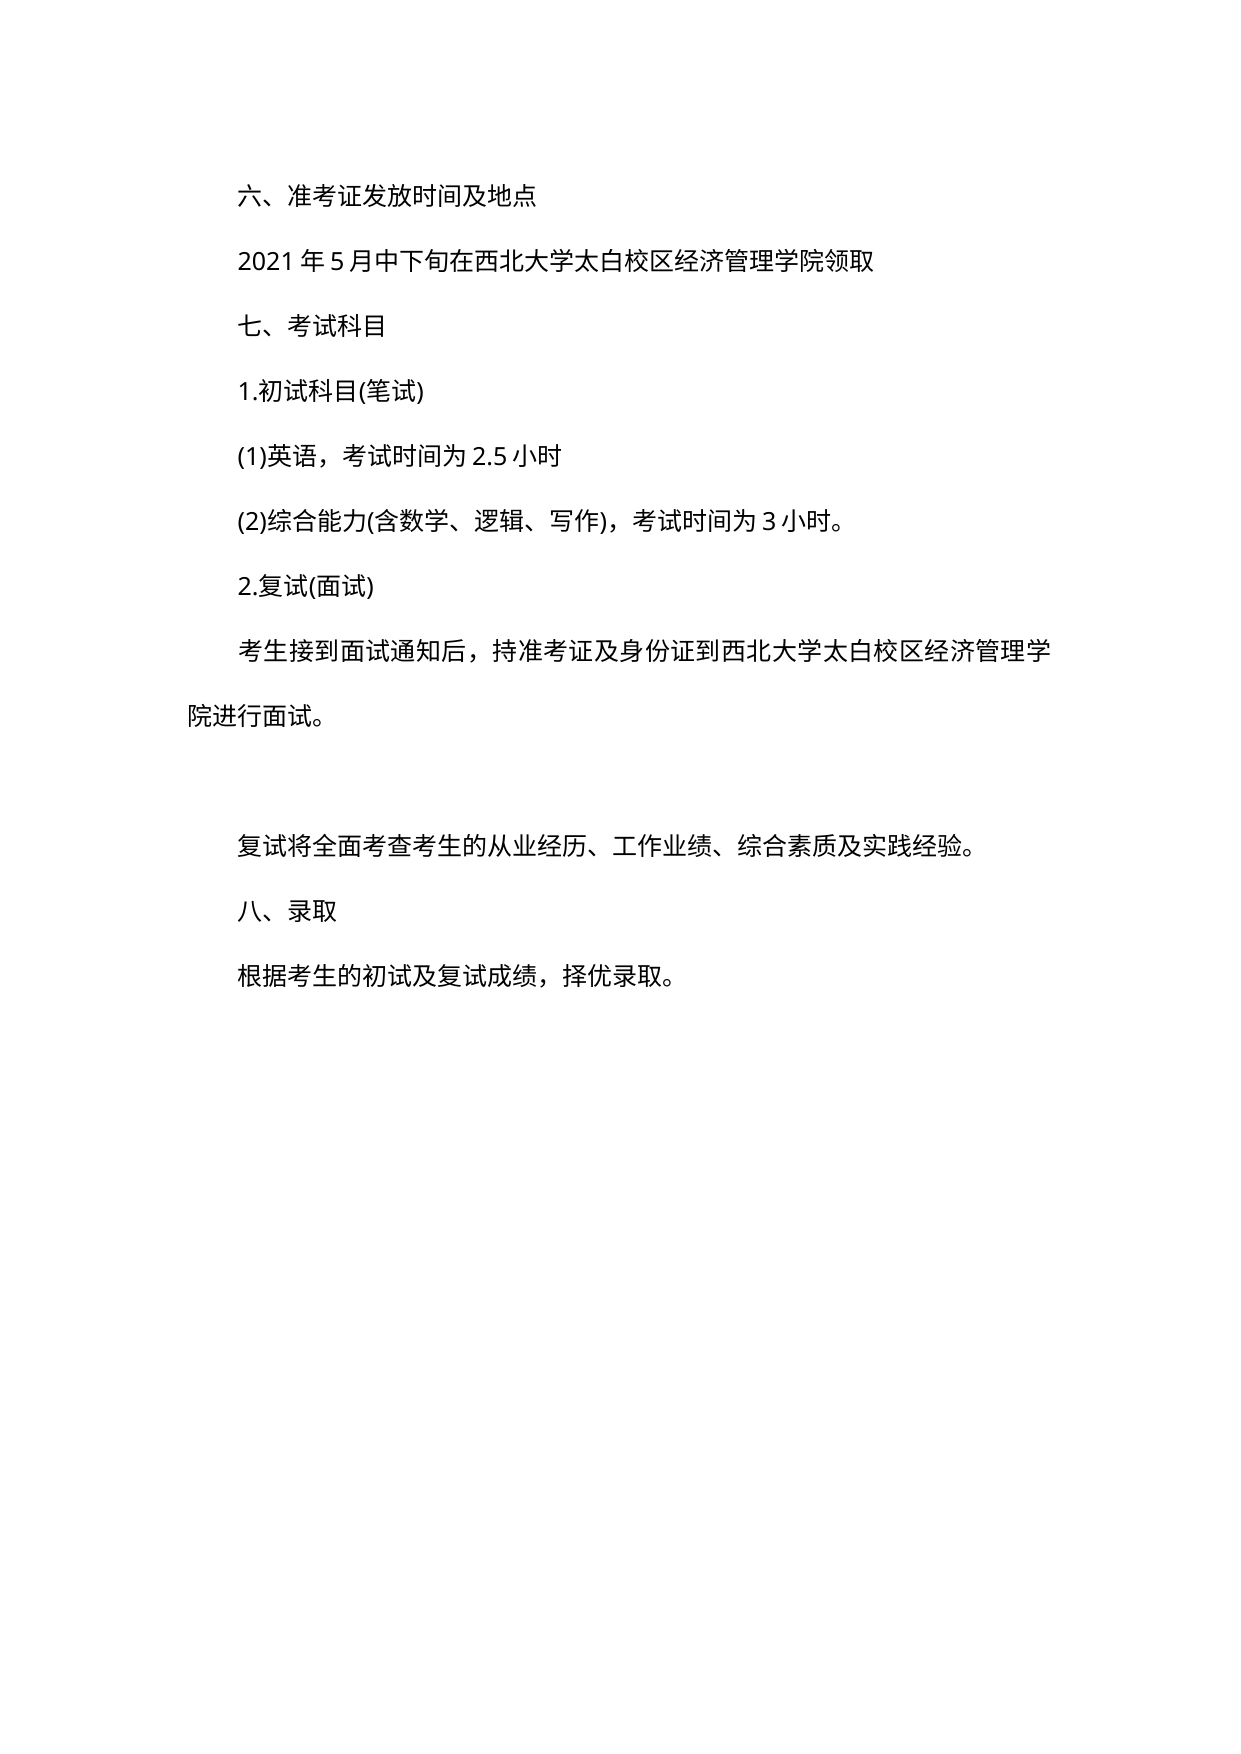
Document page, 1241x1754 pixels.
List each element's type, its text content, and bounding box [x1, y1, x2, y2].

text 八、录取 [187, 877, 1053, 942]
text 复试将全面考查考生的从业经历、工作业绩、综合素质及实践经验。 [187, 812, 1053, 877]
text (2)综合能力(含数学、逻辑、写作)，考试时间为3小时。 [187, 487, 1053, 552]
text 2.复试(面试) [187, 552, 1053, 617]
text 1.初试科目(笔试) [187, 357, 1053, 422]
text 2021年5月中下旬在西北大学太白校区经济管理学院领取 [187, 227, 1053, 292]
text 根据考生的初试及复试成绩，择优录取。 [187, 942, 1053, 1007]
text (1)英语，考试时间为2.5小时 [187, 422, 1053, 487]
text 考生接到面试通知后，持准考证及身份证到西北大学太白校区经济管理学院进行面试。 [187, 617, 1053, 747]
text 六、准考证发放时间及地点 [187, 162, 1053, 227]
text 七、考试科目 [187, 292, 1053, 357]
